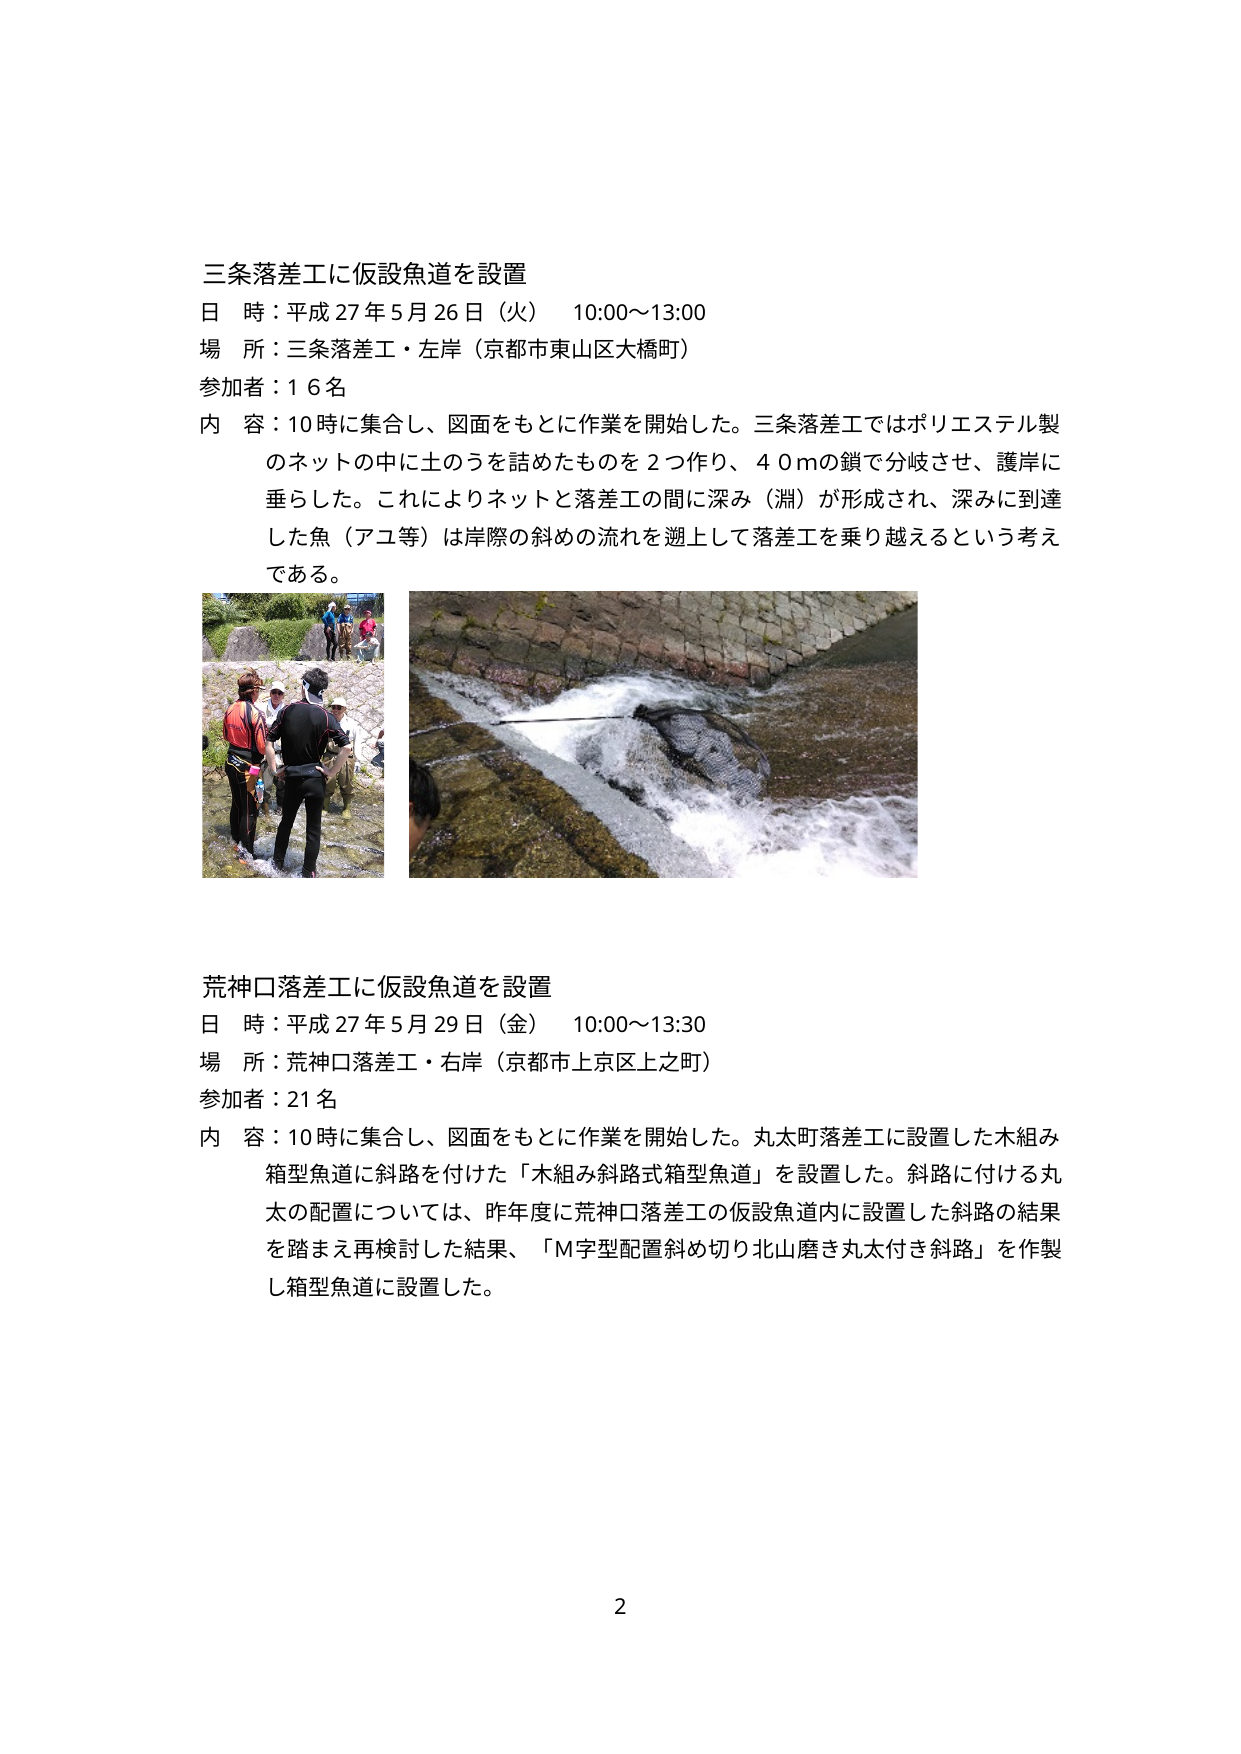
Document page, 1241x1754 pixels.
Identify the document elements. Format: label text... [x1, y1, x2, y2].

picture [409, 591, 918, 878]
text 参加者：1６名 [177, 367, 1063, 404]
text 場 所：三条落差工・左岸（京都市東山区大橋町） [177, 329, 1063, 367]
text 荒神口落差工に仮設魚道を設置 [177, 967, 1063, 1004]
text 日 時：平成27年5月29日（金） 10:00～13:30 [177, 1004, 1063, 1042]
text 内 容：10時に集合し、図面をもとに作業を開始した。三条落差工ではポリエステル製のネットの中に土のうを詰めたものを2つ作り、４０ｍの鎖で分岐させ、護岸に垂らした。これによりネットと落差工の間に深み（淵）が形成され、深みに到達した魚（アユ等）は岸際の斜めの流れを遡上して落差工を乗り越えるという考えである。 [177, 404, 1063, 592]
text 参加者：21名 [177, 1079, 1063, 1117]
text 内 容：10時に集合し、図面をもとに作業を開始した。丸太町落差工に設置した木組み箱型魚道に斜路を付けた「木組み斜路式箱型魚道」を設置した。斜路に付ける丸太の配置については、昨年度に荒神口落差工の仮設魚道内に設置した斜路の結果を踏まえ再検討した結果、「Ｍ字型配置斜め切り北山磨き丸太付き斜路」を作製し箱型魚道に設置した。 [177, 1117, 1063, 1304]
picture [202, 593, 385, 878]
text 三条落差工に仮設魚道を設置 [177, 254, 1063, 292]
text 日 時：平成27年5月26日（火） 10:00～13:00 [177, 292, 1063, 329]
text 場 所：荒神口落差工・右岸（京都市上京区上之町） [177, 1042, 1063, 1079]
